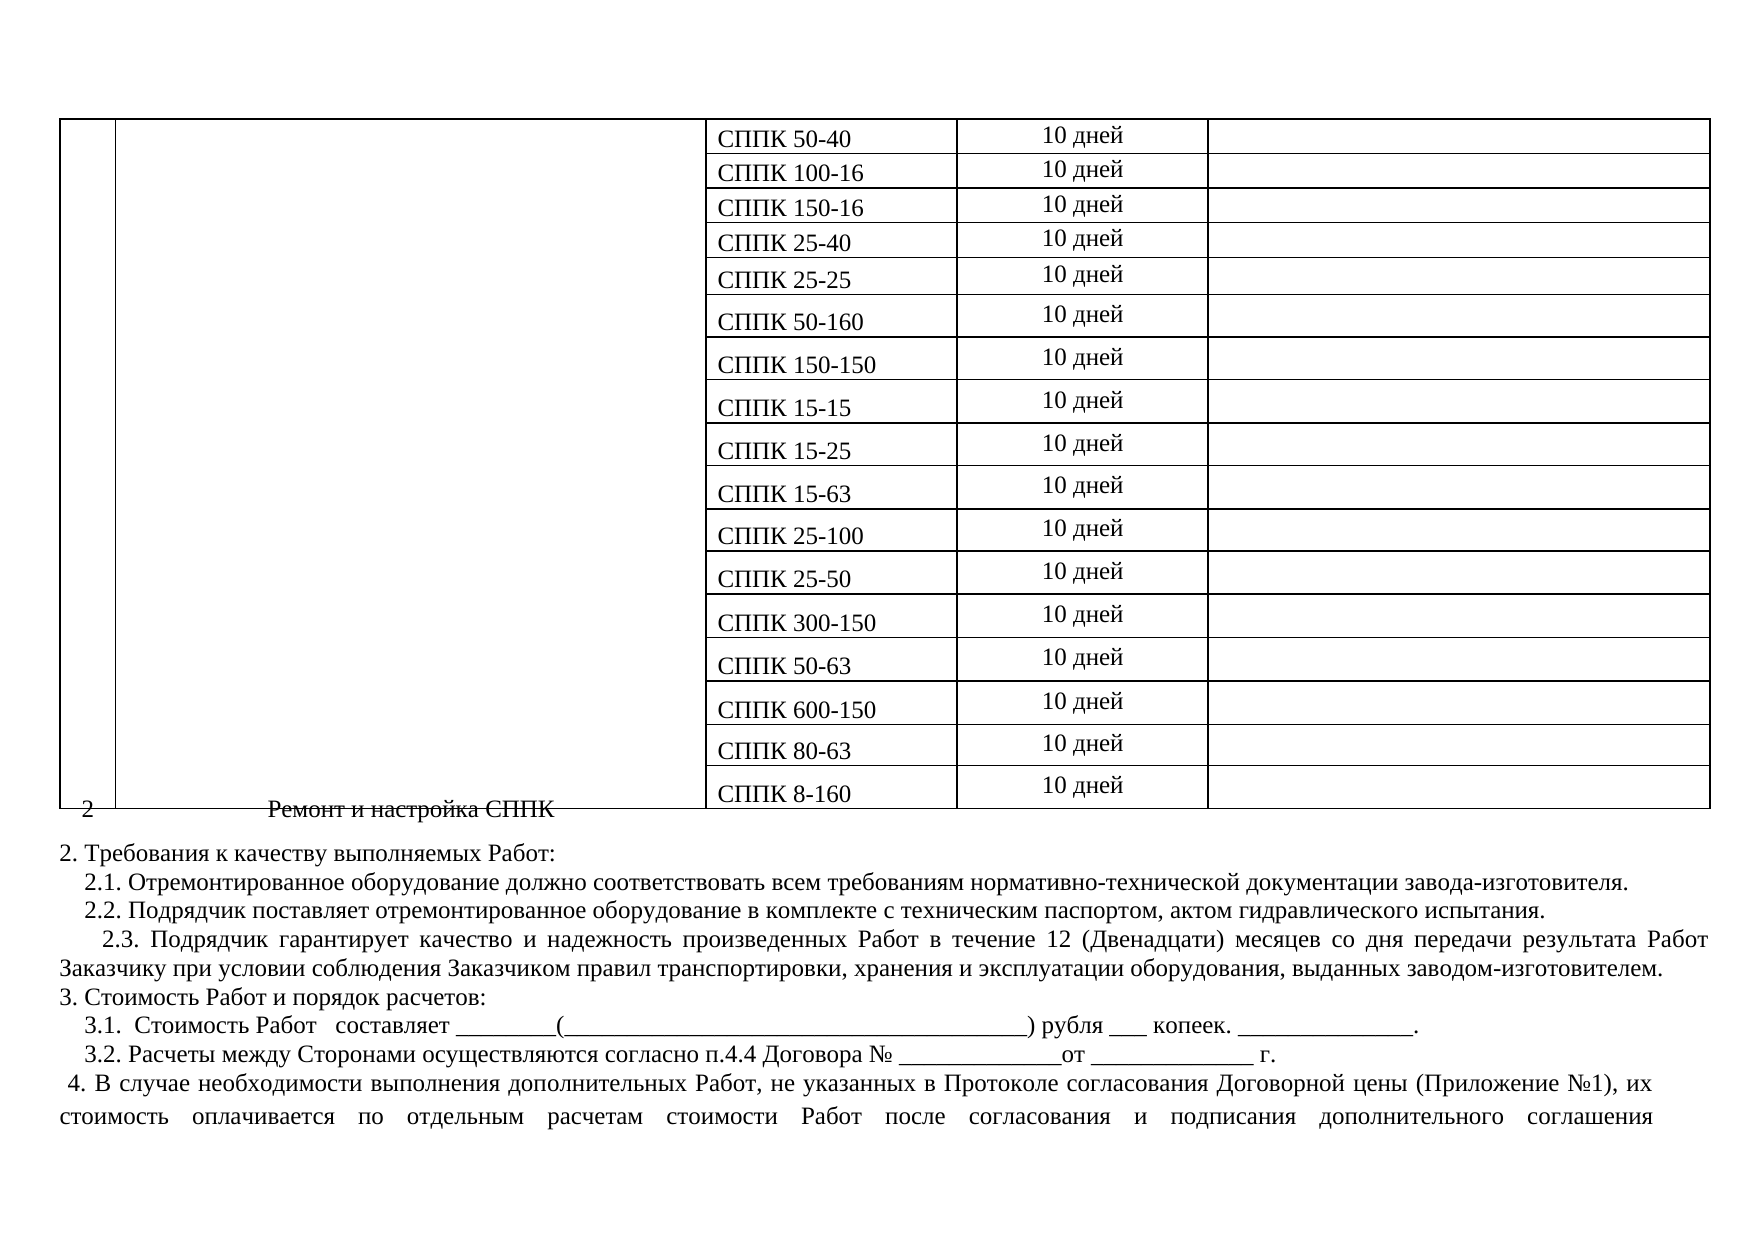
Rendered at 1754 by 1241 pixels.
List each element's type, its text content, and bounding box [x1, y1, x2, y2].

table_cell СППК 15-63 [707, 466, 956, 508]
table_cell СППК 80-63 [707, 725, 956, 764]
table_cell СППК 300-150 [707, 595, 956, 637]
table_cell [1209, 223, 1709, 256]
table_cell СППК 25-25 [707, 258, 956, 294]
text 3.1. Стоимость Работ составляет ________(_____________________________________) рубля ___ копеек. ______________. [59, 1010, 1709, 1039]
table_cell [1209, 682, 1709, 723]
table_cell 10 дней [958, 223, 1207, 256]
table_cell 10 дней [958, 120, 1207, 153]
text 2.3. Подрядчик гарантирует качество и надежность произведенных Работ в течение 12 (Двенадцати) месяцев со дня передачи результата Работ Заказчику при условии соблюдения Заказчиком правил транспортировки, хранения и эксплуатации оборудования, выданных заводом-изготовителем. [59, 924, 1709, 982]
table_cell 10 дней [958, 189, 1207, 222]
table_cell СППК 50-63 [707, 638, 956, 680]
table_cell СППК 15-15 [707, 380, 956, 422]
table_cell СППК 8-160 [707, 766, 956, 808]
text 3. Стоимость Работ и порядок расчетов: [59, 982, 1709, 1010]
text 2.1. Отремонтированное оборудование должно соответствовать всем требованиям нормативно-технической документации завода-изготовителя. [59, 867, 1709, 895]
table_cell [1209, 380, 1709, 422]
table_cell 10 дней [958, 682, 1207, 723]
text 2.2. Подрядчик поставляет отремонтированное оборудование в комплекте с техническим паспортом, актом гидравлического испытания. [59, 895, 1709, 924]
table_cell [1209, 510, 1709, 550]
table_cell СППК 50-40 [707, 120, 956, 153]
table_cell СППК 50-160 [707, 295, 956, 336]
table_cell СППК 150-150 [707, 338, 956, 379]
table_cell 10 дней [958, 466, 1207, 508]
table_cell 10 дней [958, 510, 1207, 550]
table_cell [1209, 295, 1709, 336]
table_cell [1209, 424, 1709, 464]
table_cell [1209, 189, 1709, 222]
table_cell 10 дней [958, 638, 1207, 680]
table_cell [1209, 466, 1709, 508]
table_cell 10 дней [958, 552, 1207, 593]
text 2. Требования к качеству выполняемых Работ: [59, 838, 1709, 867]
table_cell СППК 25-40 [707, 223, 956, 256]
table_cell [1209, 725, 1709, 764]
table_cell [1209, 638, 1709, 680]
table_cell 10 дней [958, 424, 1207, 464]
table_cell 10 дней [958, 295, 1207, 336]
table_cell СППК 25-50 [707, 552, 956, 593]
table_cell [1209, 258, 1709, 294]
table_cell 10 дней [958, 595, 1207, 637]
table_cell 10 дней [958, 380, 1207, 422]
table_cell СППК 25-100 [707, 510, 956, 550]
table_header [48, 1068, 1666, 1130]
table_cell [1209, 338, 1709, 379]
table_cell 10 дней [958, 258, 1207, 294]
table_cell СППК 600-150 [707, 682, 956, 723]
table_cell [1209, 766, 1709, 808]
text 3.2. Расчеты между Сторонами осуществляются согласно п.4.4 Договора № _____________от _____________ г. [59, 1039, 1709, 1068]
table_cell 10 дней [958, 725, 1207, 764]
table_cell СППК 150-16 [707, 189, 956, 222]
table_cell 10 дней [958, 766, 1207, 808]
table_cell [1209, 552, 1709, 593]
table_cell [1209, 154, 1709, 187]
table_cell [1209, 595, 1709, 637]
table_cell 10 дней [958, 338, 1207, 379]
table_cell 10 дней [958, 154, 1207, 187]
table_cell [1209, 120, 1709, 153]
table_cell СППК 15-25 [707, 424, 956, 464]
table_cell СППК 100-16 [707, 154, 956, 187]
